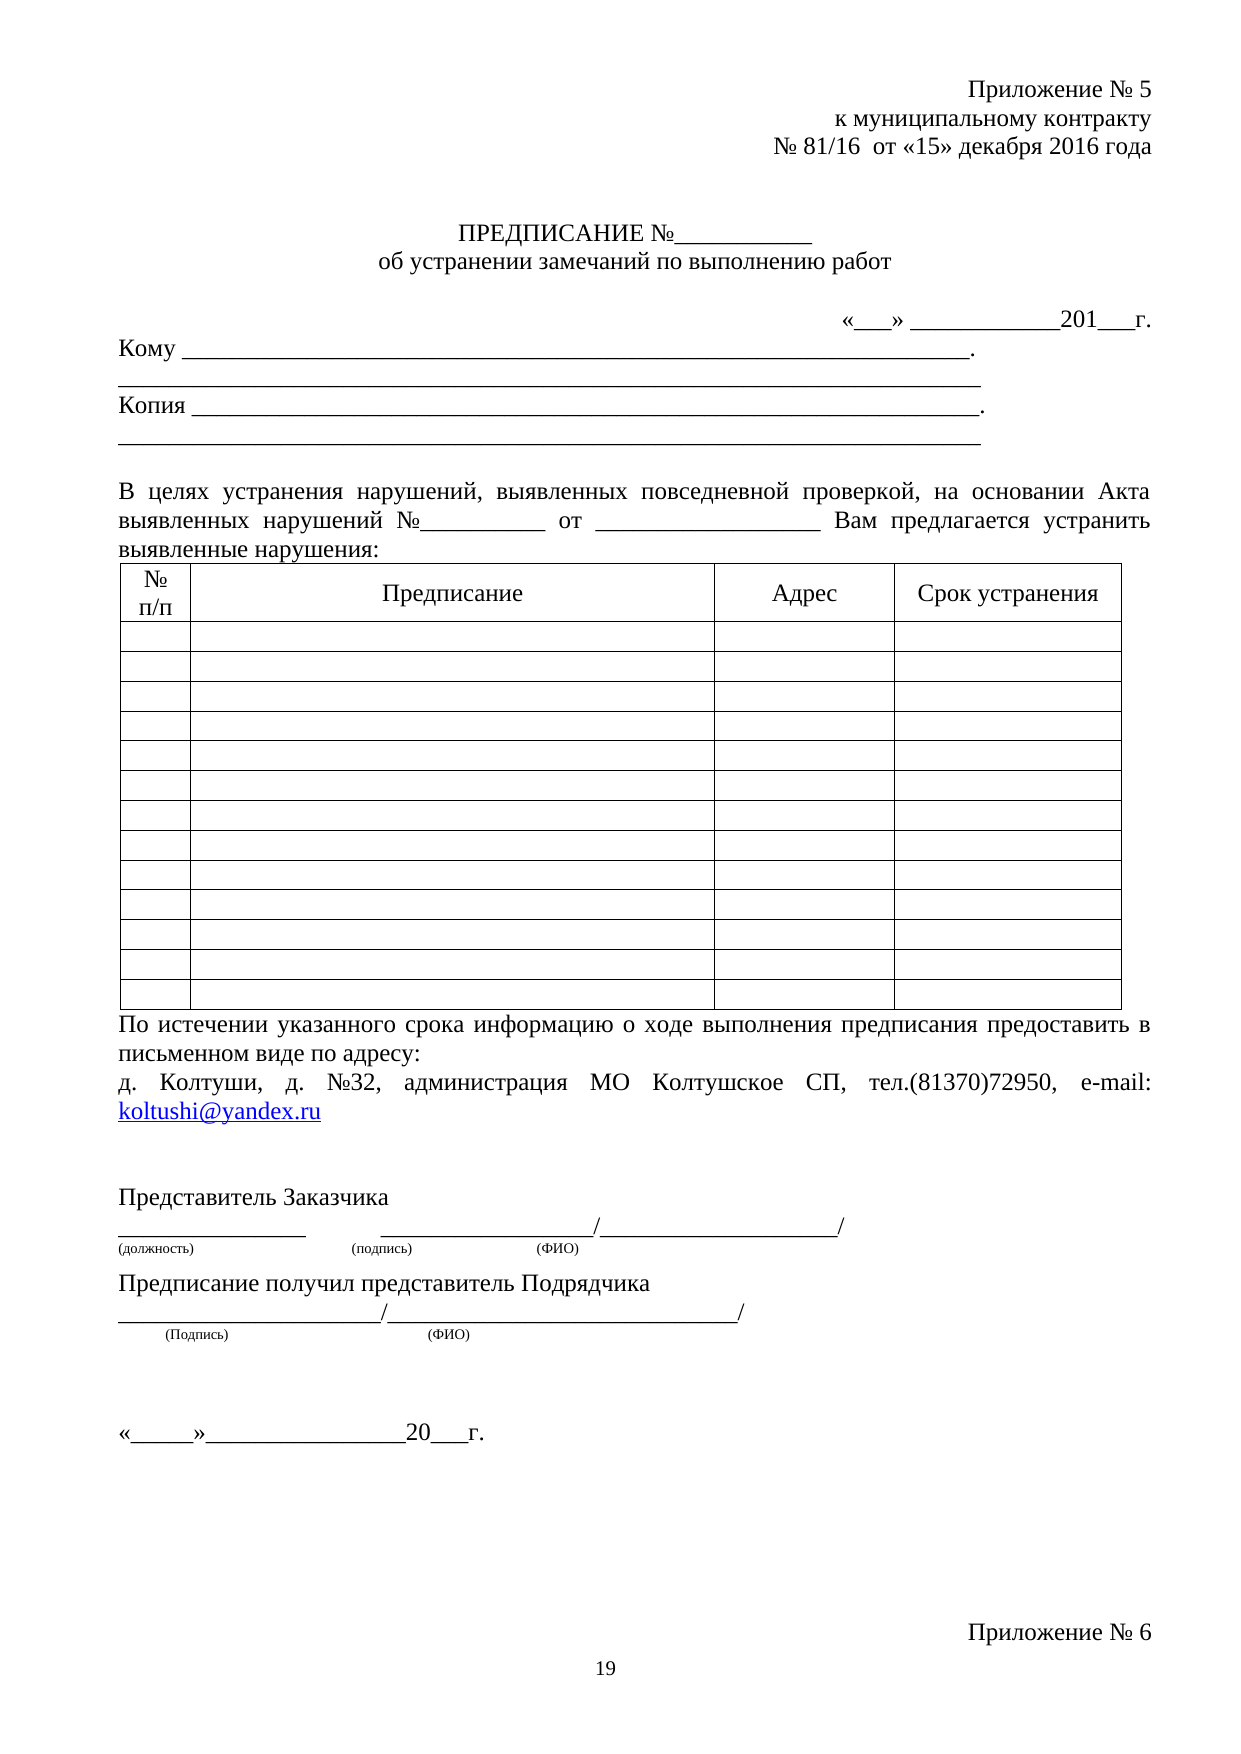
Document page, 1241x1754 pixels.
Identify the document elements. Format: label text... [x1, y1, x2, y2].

table_cell [121, 890, 190, 919]
table_cell [191, 801, 714, 830]
table_cell [895, 801, 1121, 830]
text Приложение № 6 [118, 1617, 1152, 1645]
table_cell [895, 741, 1121, 770]
table_header № п/п [121, 564, 190, 621]
table_header Предписание [191, 564, 714, 621]
table_cell [121, 652, 190, 681]
text «___» ____________201___г. [118, 304, 1152, 333]
table_cell [715, 712, 894, 740]
text _____________________________________________________________________ [118, 361, 1152, 390]
text Предписание получил представитель Подрядчика [118, 1268, 1152, 1297]
table_cell [121, 831, 190, 859]
table_cell [121, 682, 190, 711]
table_cell [121, 920, 190, 949]
table_cell [895, 622, 1121, 651]
table_cell [191, 652, 714, 681]
table_cell [191, 890, 714, 919]
table_cell [121, 801, 190, 830]
table_cell [191, 771, 714, 800]
text к муниципальному контракту [118, 103, 1152, 131]
table_cell [121, 741, 190, 770]
text Представитель Заказчика [118, 1182, 1152, 1211]
table_cell [121, 980, 190, 1008]
text «_____»________________20___г. [118, 1417, 1152, 1446]
table_cell [895, 920, 1121, 949]
text Копия _______________________________________________________________. [118, 390, 1152, 419]
table_cell [715, 980, 894, 1008]
table_cell [121, 771, 190, 800]
text Кому _______________________________________________________________. [118, 333, 1152, 361]
table_cell [715, 920, 894, 949]
table_cell [715, 831, 894, 859]
table_cell [191, 741, 714, 770]
table_cell [191, 920, 714, 949]
table_cell [715, 890, 894, 919]
text д. Колтуши, д. №32, администрация МО Колтушское СП, тел.(81370)72950, e-mail: koltushi@yandex.ru [118, 1067, 1152, 1124]
table_cell [895, 682, 1121, 711]
table_cell [715, 652, 894, 681]
table_cell [895, 652, 1121, 681]
table_cell [715, 741, 894, 770]
table_cell [895, 771, 1121, 800]
table_cell [715, 801, 894, 830]
table_cell [715, 950, 894, 979]
table_cell [715, 771, 894, 800]
text (должность) (подпись) (ФИО) [118, 1239, 1152, 1268]
table_cell [895, 890, 1121, 919]
table_cell [895, 831, 1121, 859]
text _______________ _________________/___________________/ [118, 1211, 1152, 1239]
table_cell [191, 682, 714, 711]
table_cell [715, 861, 894, 889]
table_header Срок устранения [895, 564, 1121, 621]
text ПРЕДПИСАНИЕ №___________ [118, 218, 1152, 246]
table_header Адрес [715, 564, 894, 621]
text (Подпись) (ФИО) [118, 1326, 1152, 1354]
text № 81/16 от «15» декабря 2016 года [118, 131, 1152, 160]
table_cell [191, 950, 714, 979]
table_cell [191, 622, 714, 651]
text _____________________/____________________________/ [118, 1297, 1152, 1326]
table_cell [191, 831, 714, 859]
table_cell [895, 861, 1121, 889]
table_cell [895, 712, 1121, 740]
table_cell [121, 861, 190, 889]
table_cell [121, 950, 190, 979]
table_cell [121, 622, 190, 651]
table_cell [191, 712, 714, 740]
text Приложение № 5 [118, 74, 1152, 103]
text об устранении замечаний по выполнению работ [118, 246, 1152, 275]
table_cell [715, 682, 894, 711]
text По истечении указанного срока информацию о ходе выполнения предписания предоставить в письменном виде по адресу: [118, 1009, 1152, 1067]
table_cell [191, 861, 714, 889]
table_cell [715, 622, 894, 651]
text В целях устранения нарушений, выявленных повседневной проверкой, на основании Акта выявленных нарушений №__________ от __________________ Вам предлагается устранить выявленные нарушения: [118, 476, 1152, 563]
table_cell [895, 980, 1121, 1008]
table_cell [121, 712, 190, 740]
text _____________________________________________________________________ [118, 419, 1152, 448]
table_cell [895, 950, 1121, 979]
table_cell [191, 980, 714, 1008]
